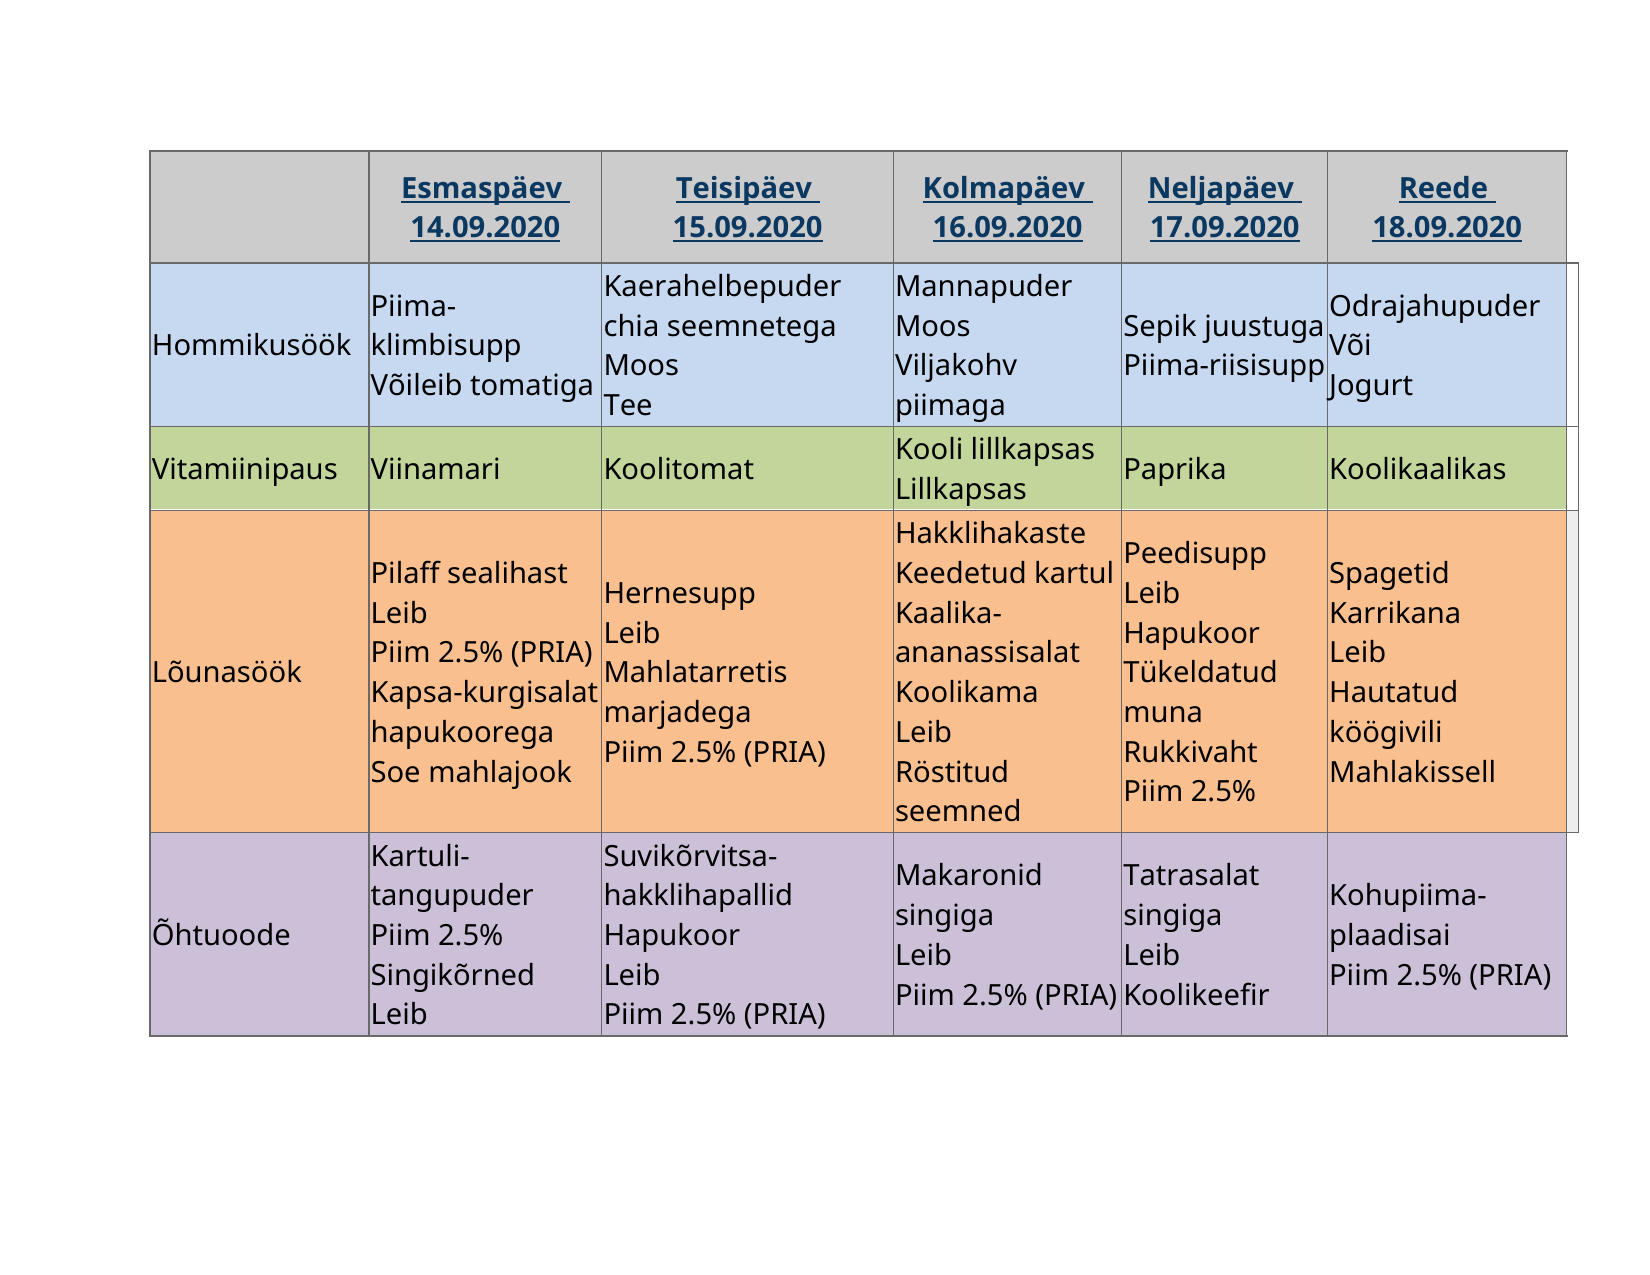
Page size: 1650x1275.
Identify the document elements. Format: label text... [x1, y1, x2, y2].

table_cell Tatrasalat singiga Leib Koolikeefir [1122, 833, 1327, 1035]
table_header Reede 18.09.2020 [1328, 152, 1566, 262]
table_header Neljapäev 17.09.2020 [1122, 152, 1327, 262]
table_cell [1567, 264, 1578, 426]
table_cell Paprika [1122, 427, 1327, 509]
table_cell Hernesupp Leib Mahlatarretis marjadega Piim 2.5% (PRIA) [602, 511, 893, 832]
table_cell [1567, 511, 1578, 832]
table_cell Spagetid Karrikana Leib Hautatud köögivili Mahlakissell [1328, 511, 1566, 832]
table_cell Mannapuder Moos Viljakohv piimaga [894, 264, 1121, 426]
table_cell Kaerahelbepuder chia seemnetega Moos Tee [602, 264, 893, 426]
table_cell Kohupiima-plaadisai Piim 2.5% (PRIA) [1328, 833, 1566, 1035]
table_header [151, 152, 368, 262]
table_cell Kooli lillkapsas Lillkapsas [894, 427, 1121, 509]
table_cell Lõunasöök [151, 511, 368, 832]
table_cell Koolitomat [602, 427, 893, 509]
table_header Kolmapäev 16.09.2020 [894, 152, 1121, 262]
table_cell [1567, 833, 1578, 1035]
table_cell Hommikusöök [151, 264, 368, 426]
table_cell Piima-klimbisupp Võileib tomatiga [370, 264, 601, 426]
table_cell Hakklihakaste Keedetud kartul Kaalika-ananassisalat Koolikama Leib Röstitud seemned [894, 511, 1121, 832]
table_cell Peedisupp Leib Hapukoor Tükeldatud muna Rukkivaht Piim 2.5% [1122, 511, 1327, 832]
table_cell Viinamari [370, 427, 601, 509]
table_cell [1567, 427, 1578, 509]
table_cell Vitamiinipaus [151, 427, 368, 509]
table_cell Kartuli-tangupuder Piim 2.5% Singikõrned Leib [370, 833, 601, 1035]
table_cell Odrajahupuder Või Jogurt [1328, 264, 1566, 426]
table_cell Õhtuoode [151, 833, 368, 1035]
table_cell Suvikõrvitsa-hakklihapallid Hapukoor Leib Piim 2.5% (PRIA) [602, 833, 893, 1035]
table_cell Makaronid singiga Leib Piim 2.5% (PRIA) [894, 833, 1121, 1035]
table_cell Pilaff sealihast Leib Piim 2.5% (PRIA) Kapsa-kurgisalat hapukoorega Soe mahlajook [370, 511, 601, 832]
table_header Esmaspäev 14.09.2020 [370, 152, 601, 262]
table_cell Sepik juustuga Piima-riisisupp [1122, 264, 1327, 426]
table_cell Koolikaalikas [1328, 427, 1566, 509]
table_header Teisipäev 15.09.2020 [602, 152, 893, 262]
